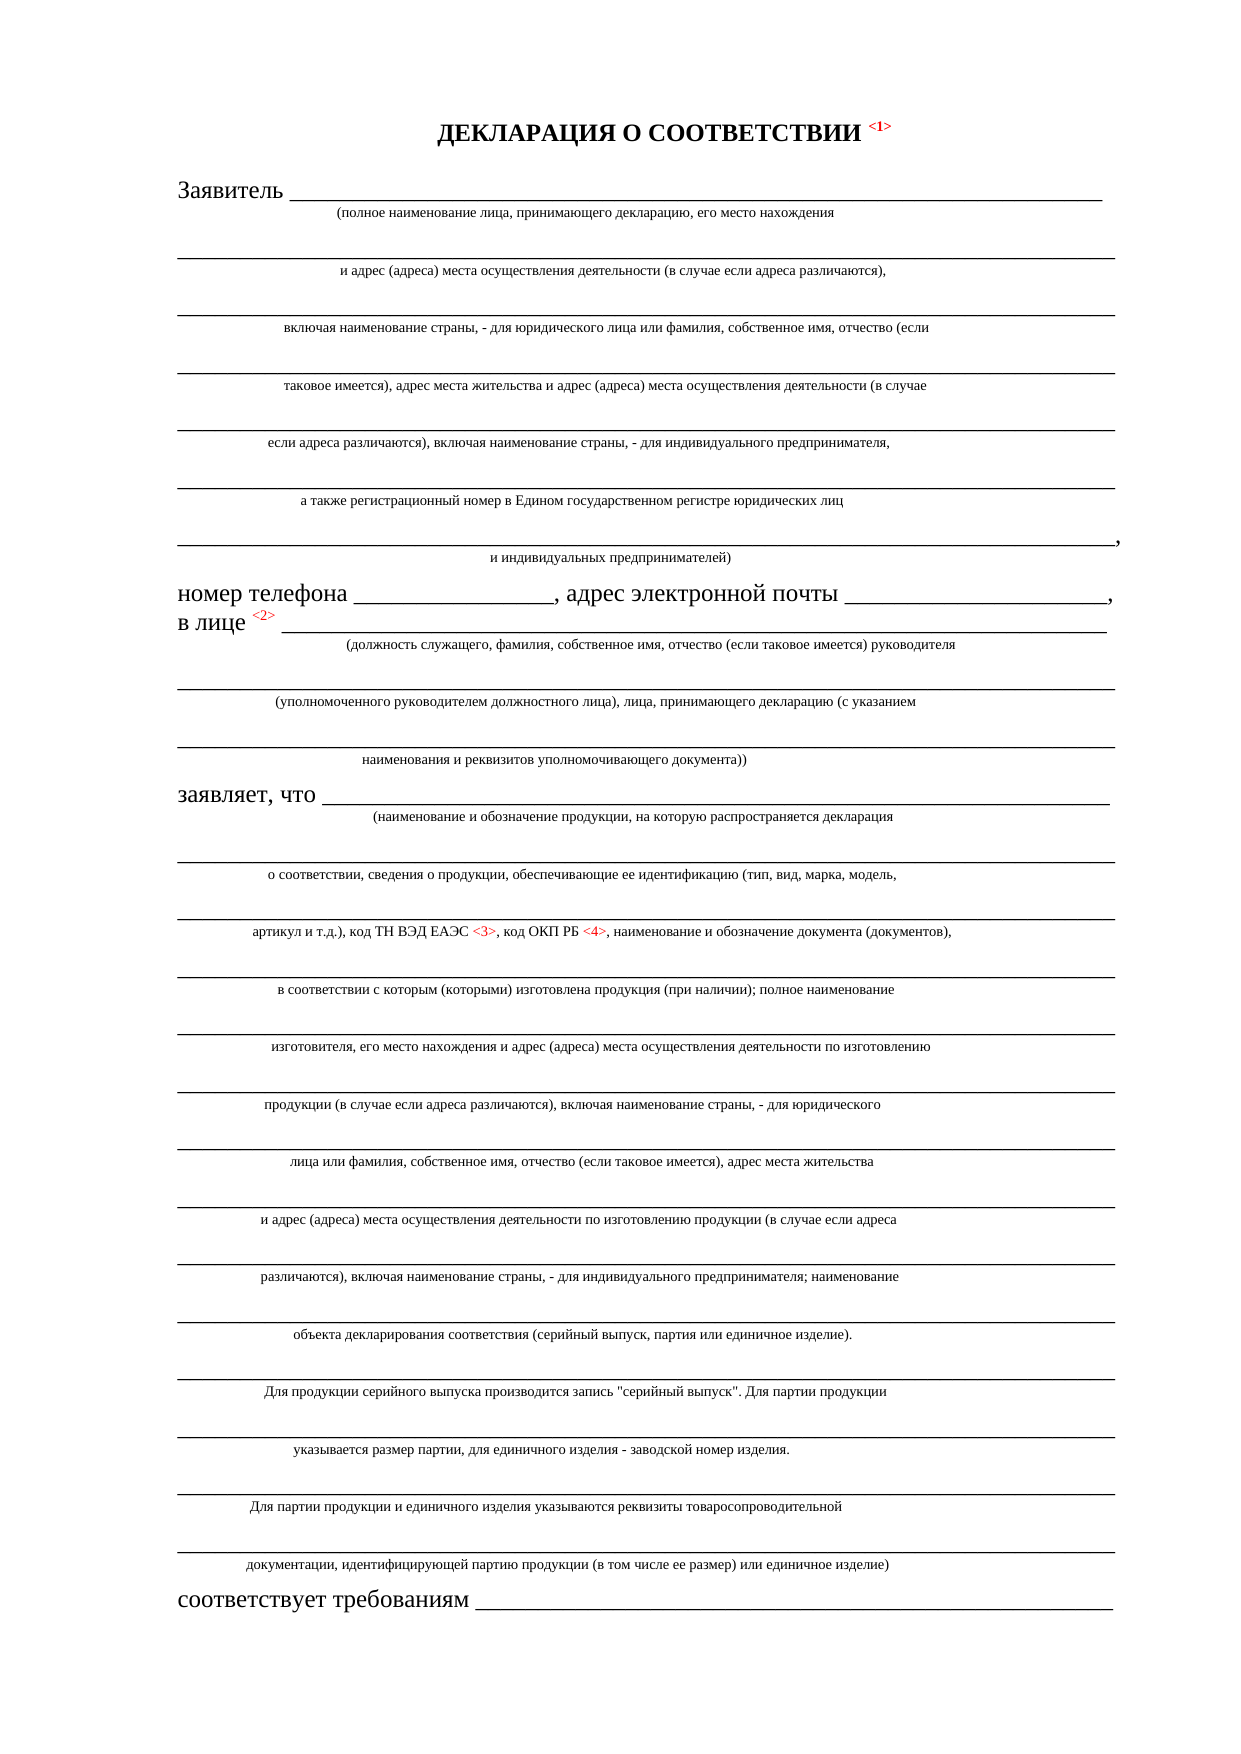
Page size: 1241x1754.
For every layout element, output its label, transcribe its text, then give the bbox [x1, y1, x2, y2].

text ___________________________________________________________________________ [177, 1527, 1152, 1556]
text ___________________________________________________________________________ [177, 1124, 1152, 1153]
text ___________________________________________________________________________ [177, 1182, 1152, 1211]
text в соответствии с которым (которыми) изготовлена продукция (при наличии); полное наименование [177, 981, 1152, 1009]
text продукции (в случае если адреса различаются), включая наименование страны, - для юридического [177, 1096, 1152, 1124]
text и адрес (адреса) места осуществления деятельности по изготовлению продукции (в случае если адреса [177, 1211, 1152, 1239]
text наименования и реквизитов уполномочивающего документа)) [177, 751, 1152, 779]
text ___________________________________________________________________________ [177, 722, 1152, 751]
text а также регистрационный номер в Едином государственном регистре юридических лиц [177, 492, 1152, 521]
text лица или фамилия, собственное имя, отчество (если таковое имеется), адрес места жительства [177, 1153, 1152, 1182]
text соответствует требованиям ___________________________________________________ [177, 1584, 1152, 1613]
text Для партии продукции и единичного изделия указываются реквизиты товаросопроводительной [177, 1498, 1152, 1527]
text ___________________________________________________________________________ [177, 1469, 1152, 1498]
text о соответствии, сведения о продукции, обеспечивающие ее идентификацию (тип, вид, марка, модель, [177, 866, 1152, 894]
text изготовителя, его место нахождения и адрес (адреса) места осуществления деятельности по изготовлению [177, 1038, 1152, 1067]
text если адреса различаются), включая наименование страны, - для индивидуального предпринимателя, [177, 434, 1152, 463]
text номер телефона ________________, адрес электронной почты _____________________, [177, 578, 1152, 607]
text таковое имеется), адрес места жительства и адрес (адреса) места осуществления деятельности (в случае [177, 377, 1152, 406]
text (должность служащего, фамилия, собственное имя, отчество (если таковое имеется) руководителя [177, 636, 1152, 664]
text ___________________________________________________________________________ [177, 837, 1152, 866]
text ___________________________________________________________________________ [177, 1009, 1152, 1038]
text ___________________________________________________________________________ [177, 894, 1152, 923]
text (наименование и обозначение продукции, на которую распространяется декларация [177, 808, 1152, 837]
text ___________________________________________________________________________ [177, 233, 1152, 262]
text и индивидуальных предпринимателей) [177, 549, 1152, 578]
text (уполномоченного руководителем должностного лица), лица, принимающего декларацию (с указанием [177, 693, 1152, 722]
text ___________________________________________________________________________ [177, 406, 1152, 434]
text ___________________________________________________________________________ [177, 952, 1152, 981]
text ___________________________________________________________________________, [177, 521, 1152, 549]
text ___________________________________________________________________________ [177, 1412, 1152, 1441]
text ___________________________________________________________________________ [177, 1354, 1152, 1383]
text и адрес (адреса) места осуществления деятельности (в случае если адреса различаются), [177, 262, 1152, 291]
text артикул и т.д.), код ТН ВЭД ЕАЭС <3>, код ОКП РБ <4>, наименование и обозначение документа (документов), [177, 923, 1152, 952]
text ___________________________________________________________________________ [177, 1297, 1152, 1326]
text ___________________________________________________________________________ [177, 664, 1152, 693]
text ___________________________________________________________________________ [177, 1067, 1152, 1096]
text ___________________________________________________________________________ [177, 463, 1152, 492]
text документации, идентифицирующей партию продукции (в том числе ее размер) или единичное изделие) [177, 1556, 1152, 1584]
text ___________________________________________________________________________ [177, 291, 1152, 319]
text различаются), включая наименование страны, - для индивидуального предпринимателя; наименование [177, 1268, 1152, 1297]
text в лице <2> __________________________________________________________________ [177, 607, 1152, 636]
text включая наименование страны, - для юридического лица или фамилия, собственное имя, отчество (если [177, 319, 1152, 348]
text заявляет, что _______________________________________________________________ [177, 779, 1152, 808]
text Заявитель _________________________________________________________________ [177, 176, 1152, 204]
text (полное наименование лица, принимающего декларацию, его место нахождения [177, 204, 1152, 233]
text ДЕКЛАРАЦИЯ О СООТВЕТСТВИИ <1> [177, 118, 1152, 147]
text Для продукции серийного выпуска производится запись "серийный выпуск". Для партии продукции [177, 1383, 1152, 1412]
text ___________________________________________________________________________ [177, 1239, 1152, 1268]
text объекта декларирования соответствия (серийный выпуск, партия или единичное изделие). [177, 1326, 1152, 1354]
text указывается размер партии, для единичного изделия - заводской номер изделия. [177, 1441, 1152, 1469]
text ___________________________________________________________________________ [177, 348, 1152, 377]
